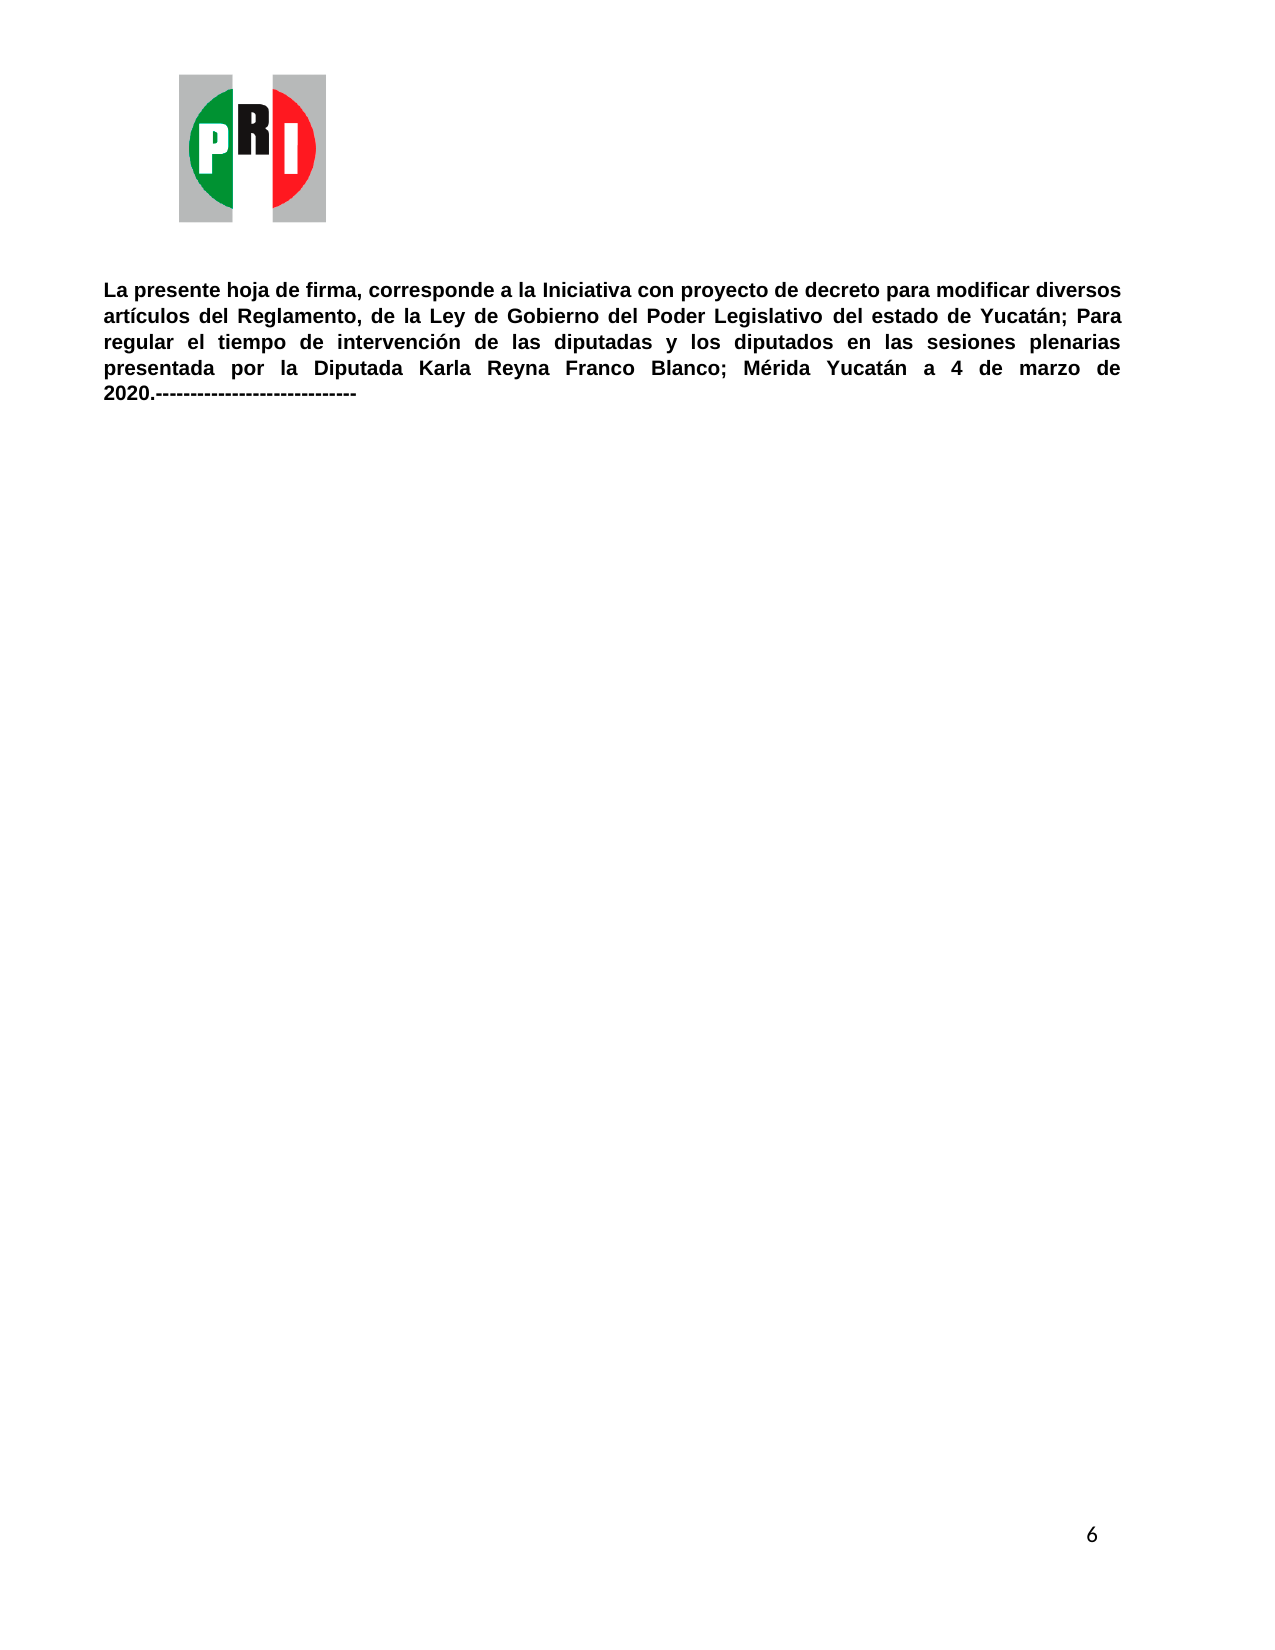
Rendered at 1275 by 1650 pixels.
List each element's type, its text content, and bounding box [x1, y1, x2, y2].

picture [177, 73, 327, 223]
text La presente hoja de firma, corresponde a la Iniciativa con proyecto de decreto para modificar diversos artículos del Reglamento, de la Ley de Gobierno del Poder Legislativo del estado de Yucatán; Para regular el tiempo de intervención de las diputadas y los diputados en las sesiones plenarias presentada por la Diputada Karla Reyna Franco Blanco; Mérida Yucatán a 4 de marzo de 2020.----------------------------- [103, 278, 1122, 405]
